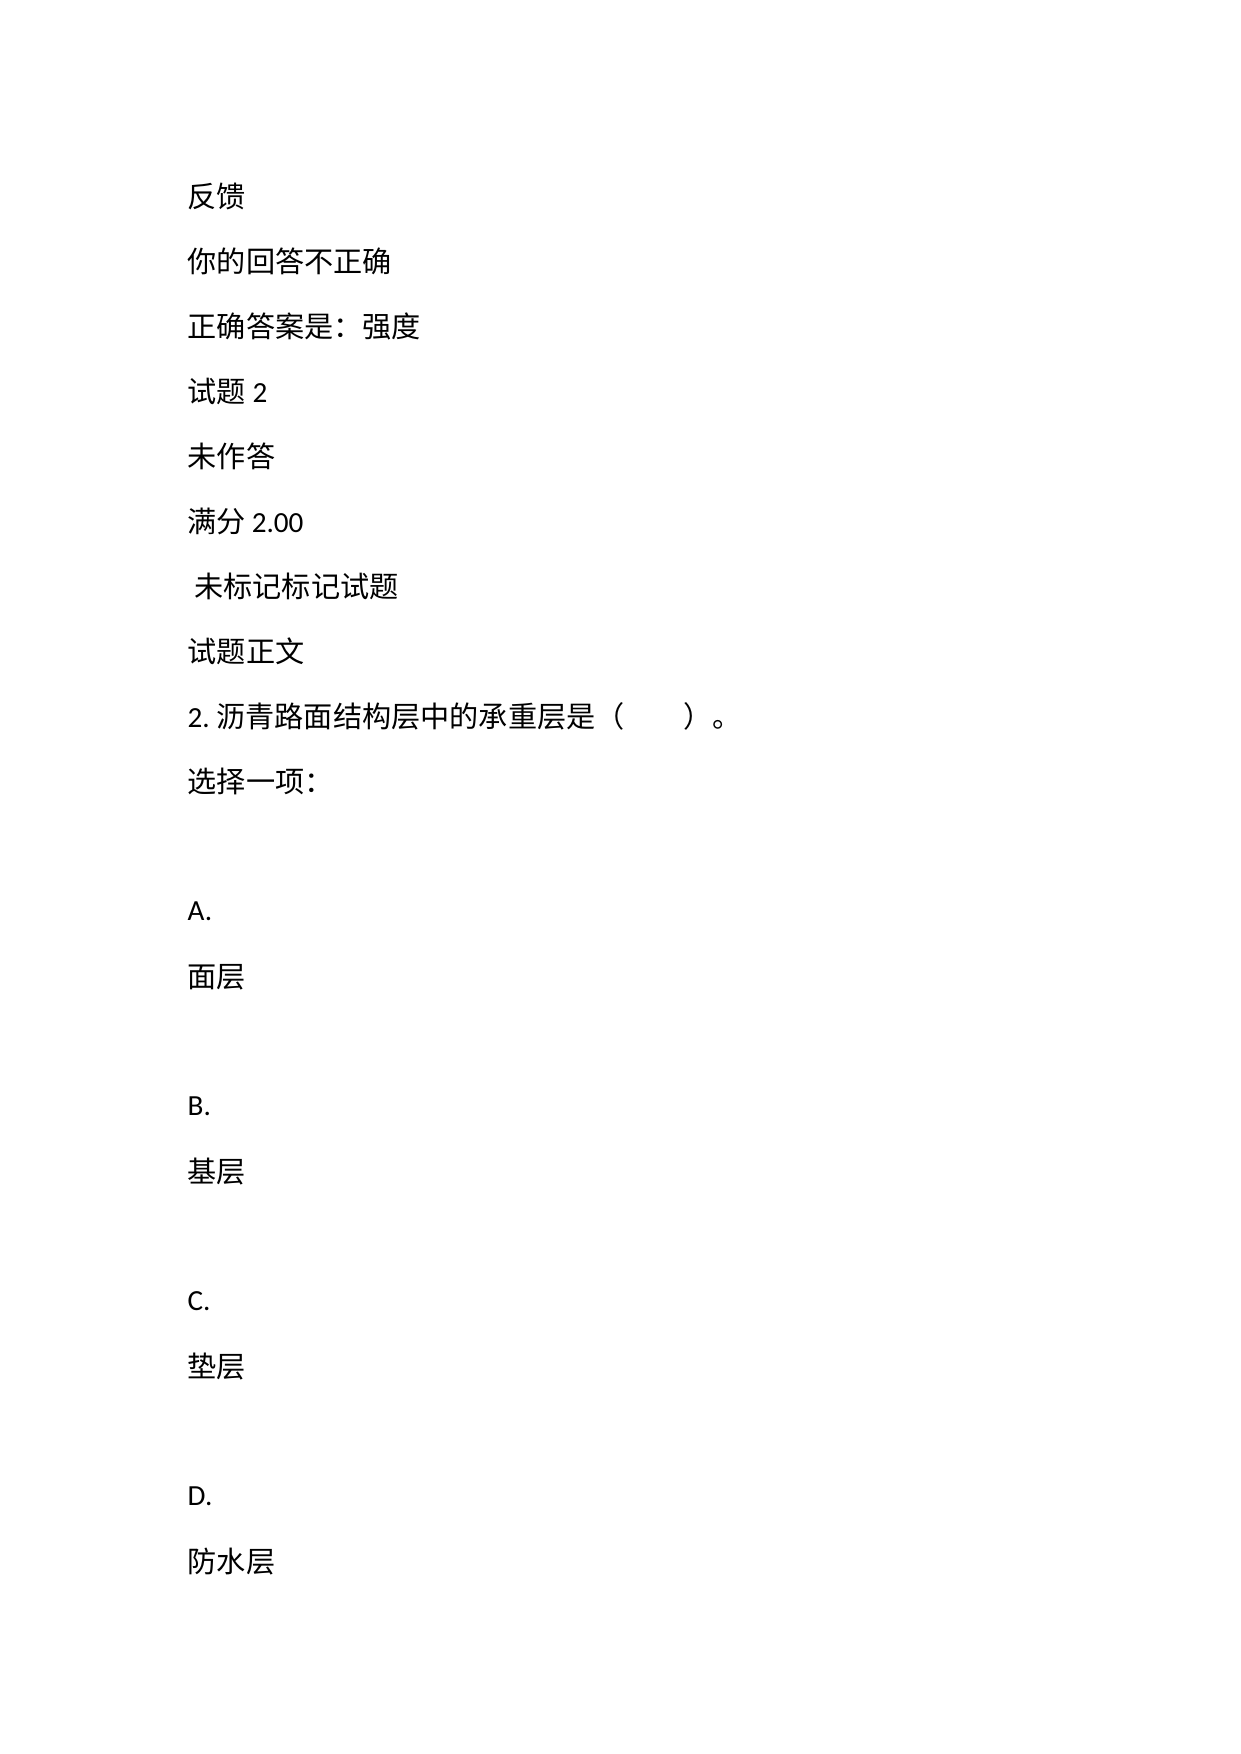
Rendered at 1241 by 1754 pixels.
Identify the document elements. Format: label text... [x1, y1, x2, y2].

text 未作答 [187, 422, 1053, 487]
text 2. 沥青路面结构层中的承重层是（ ）。 [187, 682, 1053, 747]
text 满分2.00 [187, 487, 1053, 552]
text C. [187, 1267, 1053, 1332]
text 面层 [187, 942, 1053, 1007]
text 基层 [187, 1137, 1053, 1202]
text 防水层 [187, 1527, 1053, 1592]
text 正确答案是：强度 [187, 292, 1053, 357]
text 选择一项： [187, 747, 1053, 812]
text B. [187, 1072, 1053, 1137]
text 未标记标记试题 [187, 552, 1053, 617]
text D. [187, 1462, 1053, 1527]
text 反馈 [187, 162, 1053, 227]
text 垫层 [187, 1332, 1053, 1397]
text 试题 2 [187, 357, 1053, 422]
text A. [187, 877, 1053, 942]
text 你的回答不正确 [187, 227, 1053, 292]
text 试题正文 [187, 617, 1053, 682]
